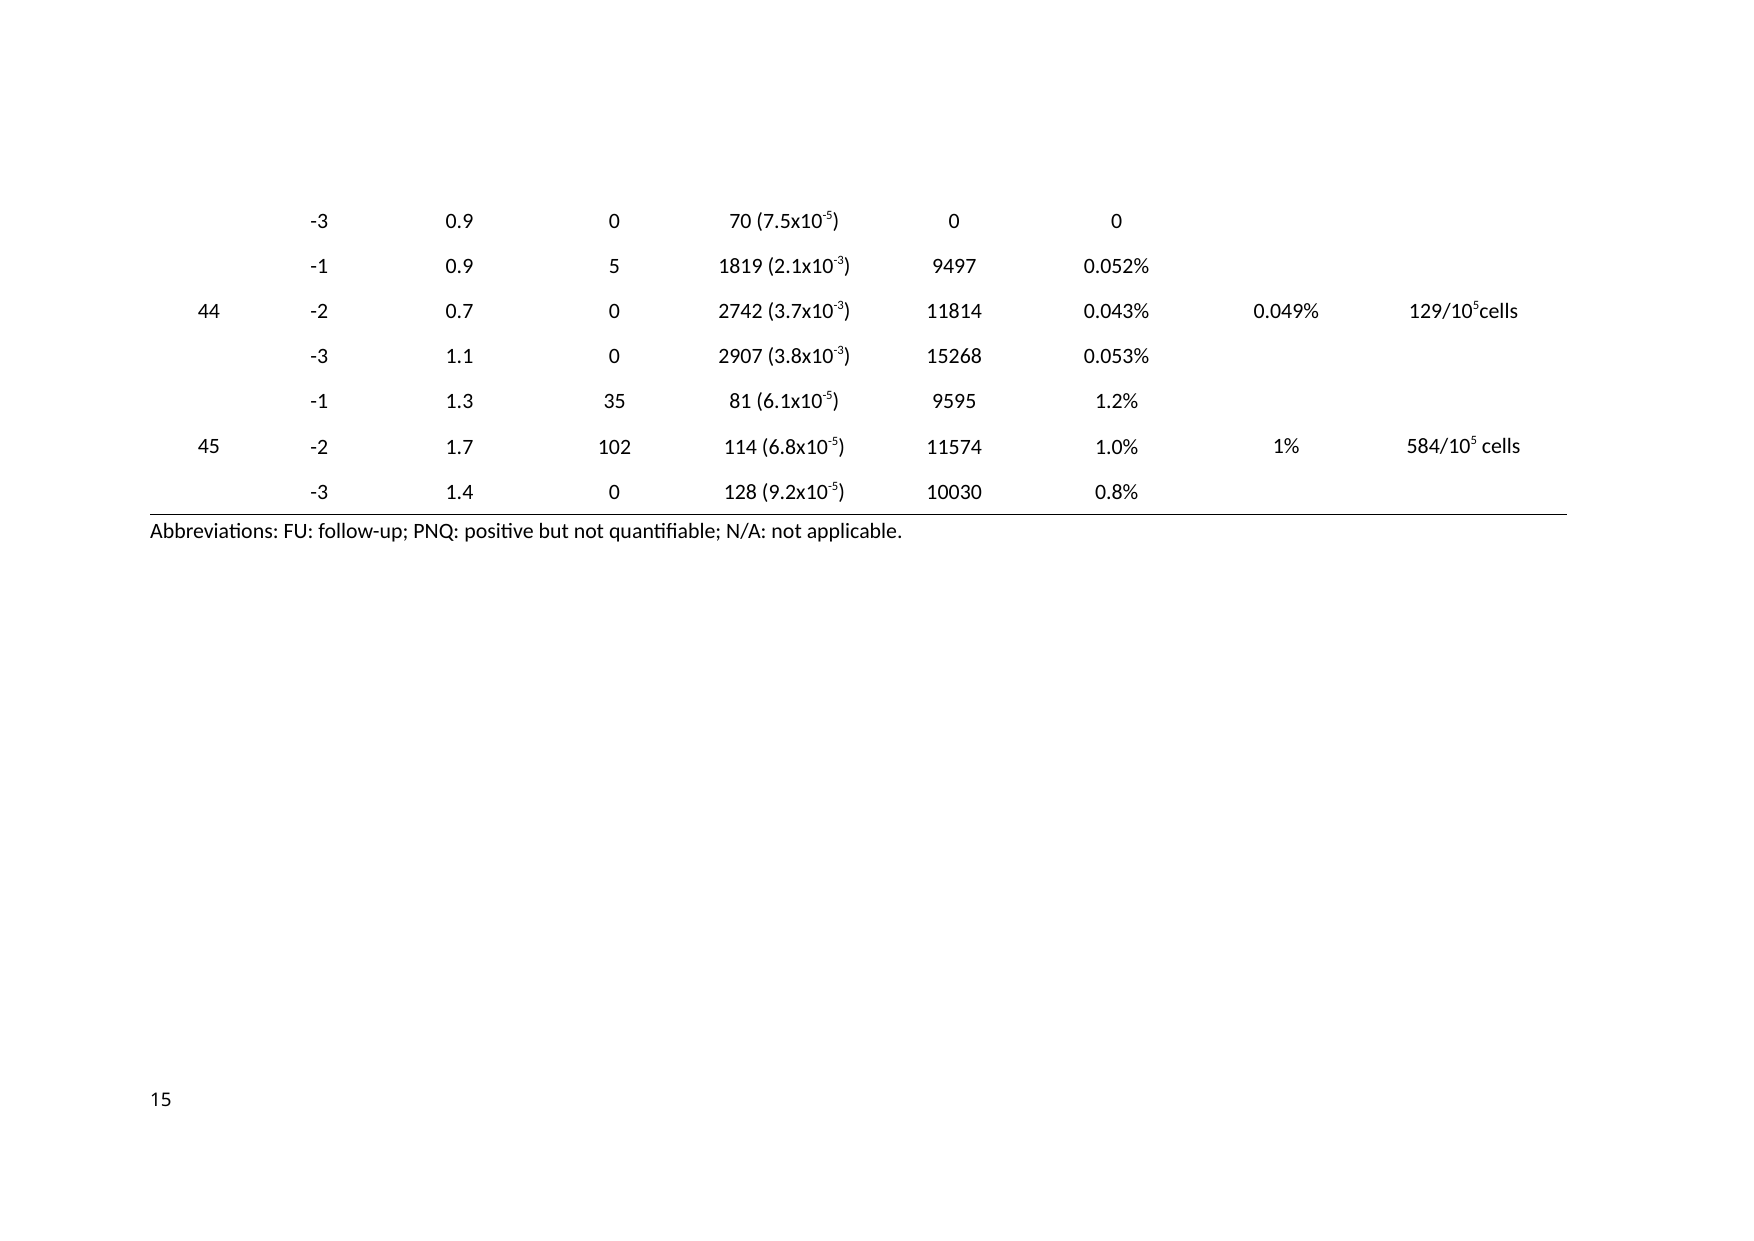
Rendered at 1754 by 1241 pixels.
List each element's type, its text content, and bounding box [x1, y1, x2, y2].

table_cell 584/105 cells [1360, 378, 1567, 514]
table_cell 0.049% [1212, 243, 1360, 378]
table_cell 0.7 [371, 288, 548, 333]
table_cell 0.9 [371, 243, 548, 288]
table_cell 0.053% [1020, 333, 1212, 378]
table_cell 1819 (2.1x10-3) [681, 243, 887, 288]
table_cell -1 [267, 243, 371, 288]
table_cell 10030 [888, 469, 1020, 514]
table_cell -3 [267, 333, 371, 378]
table_cell 0 [548, 288, 681, 333]
table_cell 9595 [888, 378, 1020, 423]
table_cell -3 [267, 198, 371, 243]
table_cell 0 [548, 198, 681, 243]
table_cell -1 [267, 378, 371, 423]
table_cell 5 [548, 243, 681, 288]
table_cell 1.4 [371, 469, 548, 514]
table_cell 0.9 [371, 198, 548, 243]
table_cell 1.2% [1020, 378, 1212, 423]
table_cell 45 [150, 378, 267, 514]
table_cell 35 [548, 378, 681, 423]
table_cell 0 [548, 333, 681, 378]
table_cell -2 [267, 288, 371, 333]
table_cell 0 [548, 469, 681, 514]
table_cell 11814 [888, 288, 1020, 333]
table_cell 102 [548, 423, 681, 469]
table_cell 129/105cells [1360, 243, 1567, 378]
table_cell 0.8% [1020, 469, 1212, 514]
table_cell 44 [150, 243, 267, 378]
text Abbreviations: FU: follow-up; PNQ: positive but not quantifiable; N/A: not applicable. [150, 515, 1604, 547]
table_cell 0.043% [1020, 288, 1212, 333]
table_cell 15268 [888, 333, 1020, 378]
table_cell 11574 [888, 423, 1020, 469]
table_cell 128 (9.2x10-5) [681, 469, 887, 514]
table_cell 2907 (3.8x10-3) [681, 333, 887, 378]
table_cell 0 [1020, 198, 1212, 243]
table_cell -2 [267, 423, 371, 469]
table_cell 0.052% [1020, 243, 1212, 288]
table_cell 2742 (3.7x10-3) [681, 288, 887, 333]
table_cell 1.7 [371, 423, 548, 469]
table_cell 81 (6.1x10-5) [681, 378, 887, 423]
table_cell 70 (7.5x10-5) [681, 198, 887, 243]
table_cell 1.3 [371, 378, 548, 423]
table_cell 1% [1212, 378, 1360, 514]
table_cell 0 [888, 198, 1020, 243]
table_cell 1.1 [371, 333, 548, 378]
table_cell 114 (6.8x10-5) [681, 423, 887, 469]
table_cell 1.0% [1020, 423, 1212, 469]
table_cell -3 [267, 469, 371, 514]
table_cell 9497 [888, 243, 1020, 288]
